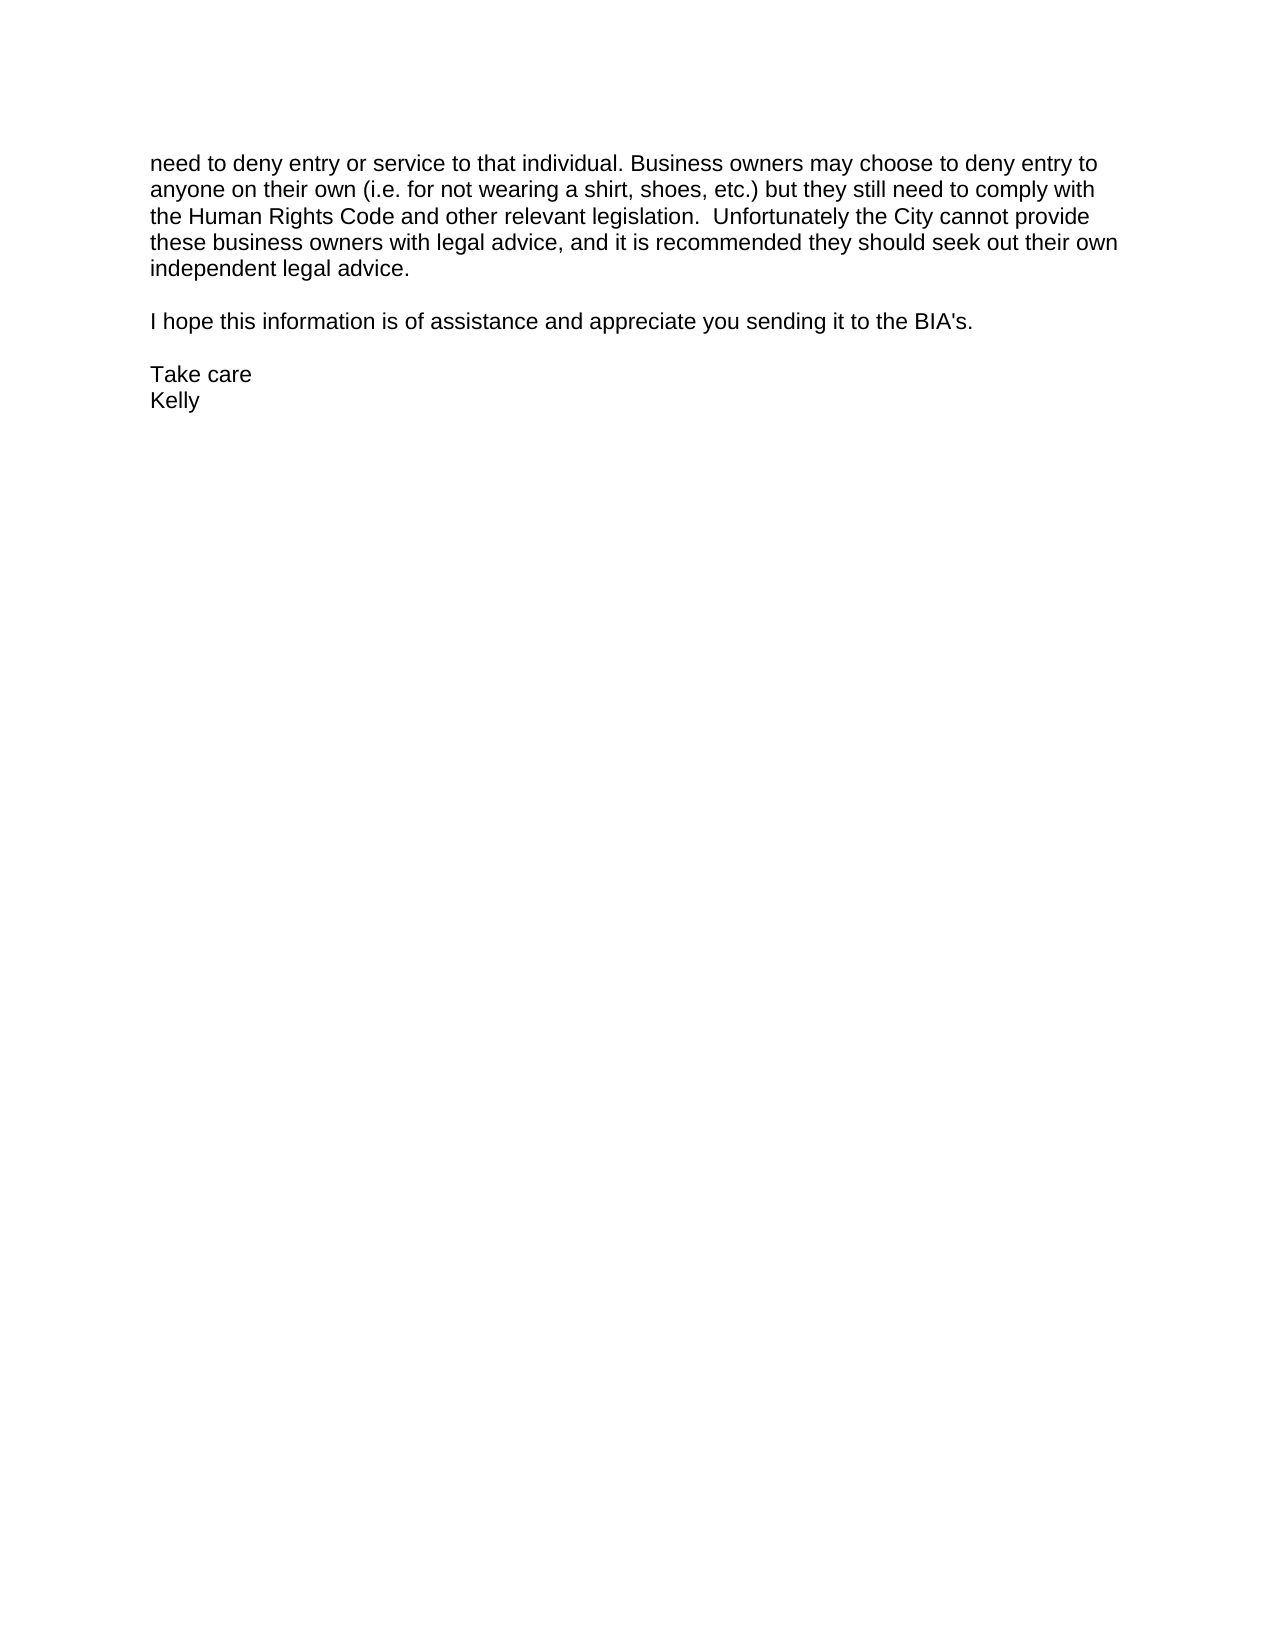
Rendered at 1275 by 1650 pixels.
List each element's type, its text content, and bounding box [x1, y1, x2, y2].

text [150, 150, 1125, 282]
text Kelly [150, 387, 1125, 413]
text I hope this information is of assistance and appreciate you sending it to the BIA's. [150, 308, 1125, 334]
text Take care [150, 361, 1125, 387]
